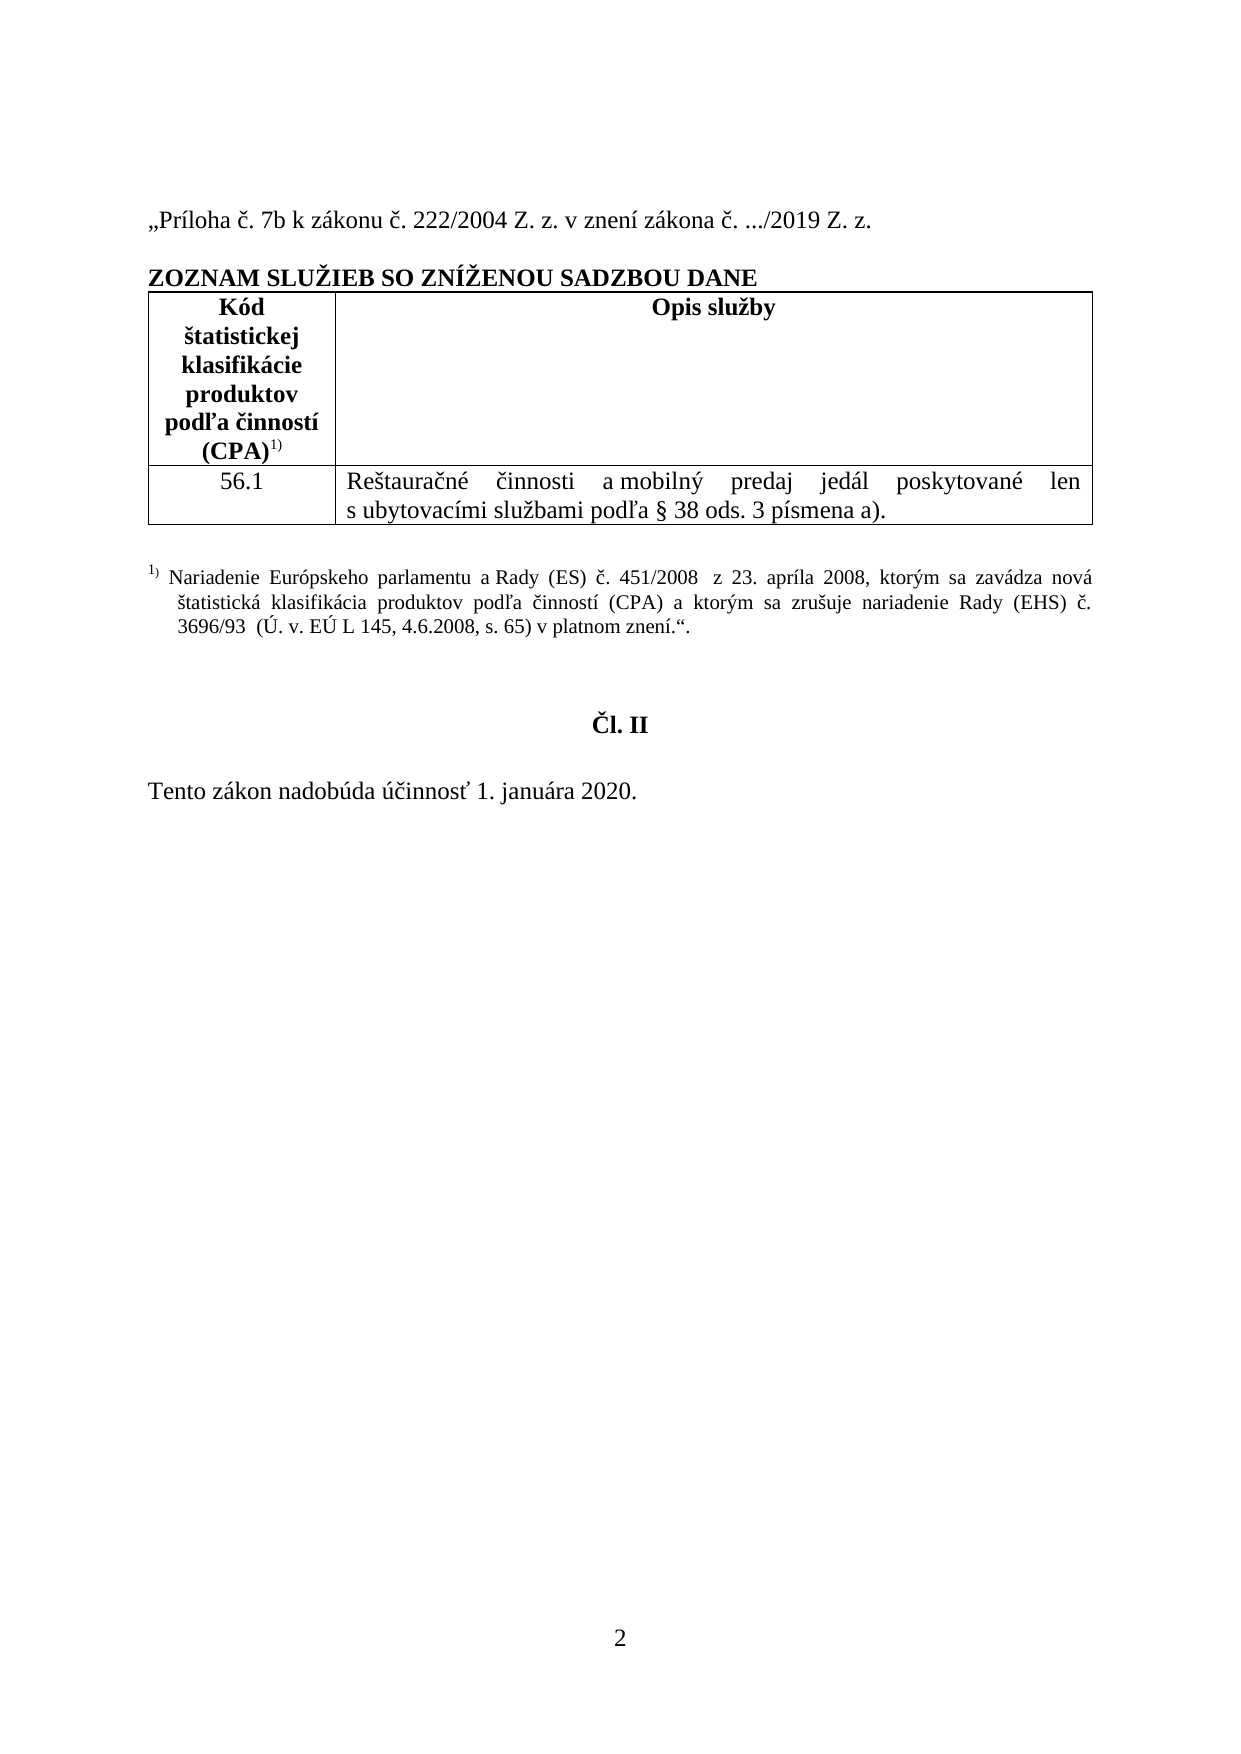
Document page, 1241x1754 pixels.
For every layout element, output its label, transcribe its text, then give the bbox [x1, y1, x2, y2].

table_header Kód štatistickej klasifikácie produktov podľa činností (CPA)1) [149, 293, 335, 465]
table_cell Reštauračné činnosti a mobilný predaj jedál poskytované len s ubytovacími službami podľa § 38 ods. 3 písmena a). [336, 466, 1092, 523]
table_header Opis služby [336, 293, 1092, 465]
text Čl. II [148, 710, 1093, 739]
text Tento zákon nadobúda účinnosť 1. januára 2020. [148, 776, 1093, 805]
text 1) Nariadenie Európskeho parlamentu a Rady (ES) č. 451/2008 z 23. apríla 2008, ktorým sa zavádza nová štatistická klasifikácia produktov podľa činností (CPA) a ktorým sa zrušuje nariadenie Rady (EHS) č. 3696/93 (Ú. v. EÚ L 145, 4.6.2008, s. 65) v platnom znení.“. [148, 561, 1093, 638]
table_cell 56.1 [149, 466, 335, 523]
text ZOZNAM SLUŽIEB SO ZNÍŽENOU SADZBOU DANE [148, 263, 1093, 291]
text „Príloha č. 7b k zákonu č. 222/2004 Z. z. v znení zákona č. .../2019 Z. z. [148, 205, 1093, 234]
